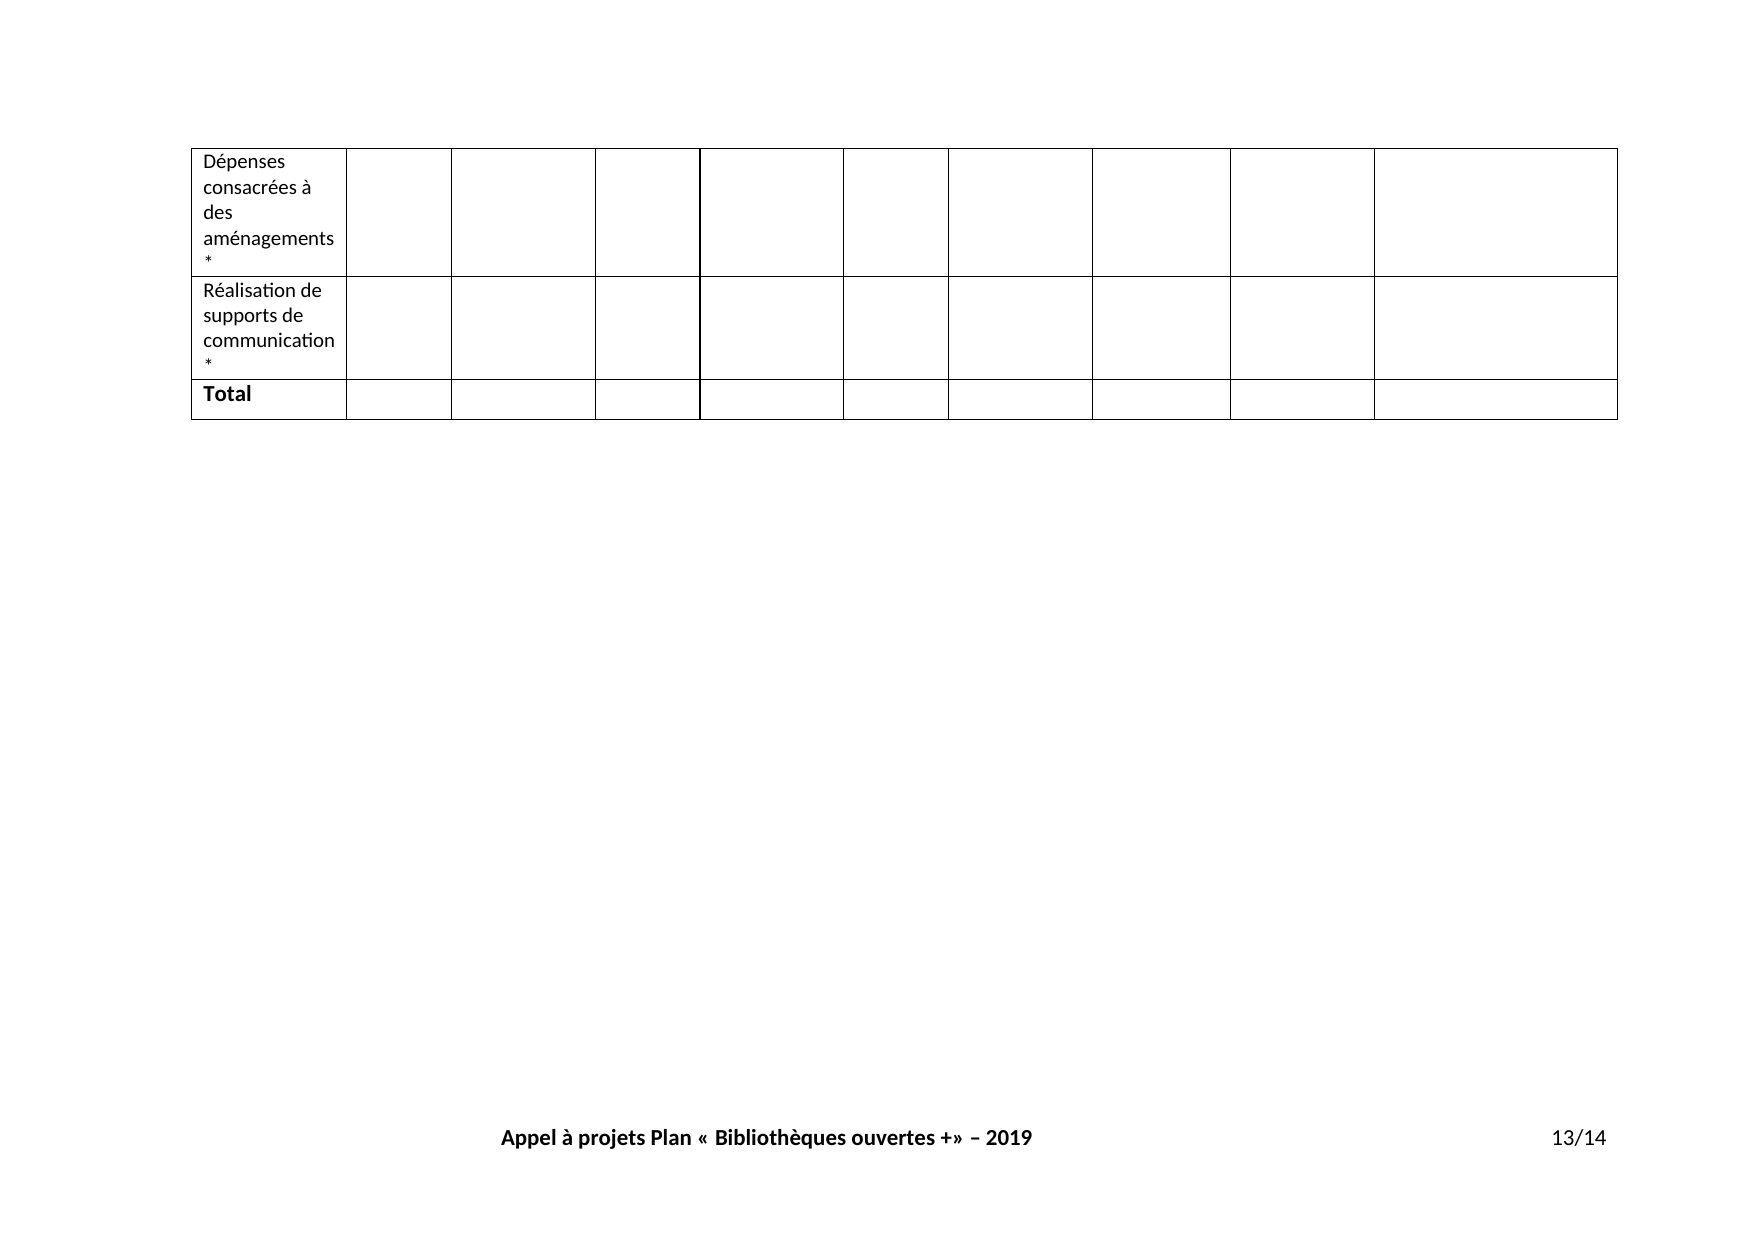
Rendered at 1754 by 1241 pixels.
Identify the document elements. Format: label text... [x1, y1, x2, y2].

table_cell [844, 149, 948, 276]
table_cell [596, 277, 699, 378]
table_cell [949, 149, 1092, 276]
table_cell [1375, 149, 1617, 276]
table_cell Total [192, 380, 346, 418]
table_cell [347, 149, 451, 276]
table_cell [701, 149, 843, 276]
table_cell [701, 277, 843, 378]
table_cell [1093, 277, 1230, 378]
table_cell [949, 277, 1092, 378]
table_cell [596, 380, 699, 418]
table_cell [1093, 380, 1230, 418]
table_cell [452, 277, 595, 378]
table_cell [949, 380, 1092, 418]
table_cell Réalisation de supports de communication * [192, 277, 346, 378]
table_cell [1231, 149, 1374, 276]
table_cell [452, 149, 595, 276]
table_cell [1375, 380, 1617, 418]
table_cell [844, 380, 948, 418]
table_cell [1231, 380, 1374, 418]
table_cell [1375, 277, 1617, 378]
table_cell [701, 380, 843, 418]
table_cell [452, 380, 595, 418]
table_cell [1093, 149, 1230, 276]
table_cell Dépenses consacrées à des aménagements * [192, 149, 346, 276]
table_cell [596, 149, 699, 276]
table_cell [844, 277, 948, 378]
table_cell [347, 380, 451, 418]
table_cell [1231, 277, 1374, 378]
table_cell [347, 277, 451, 378]
